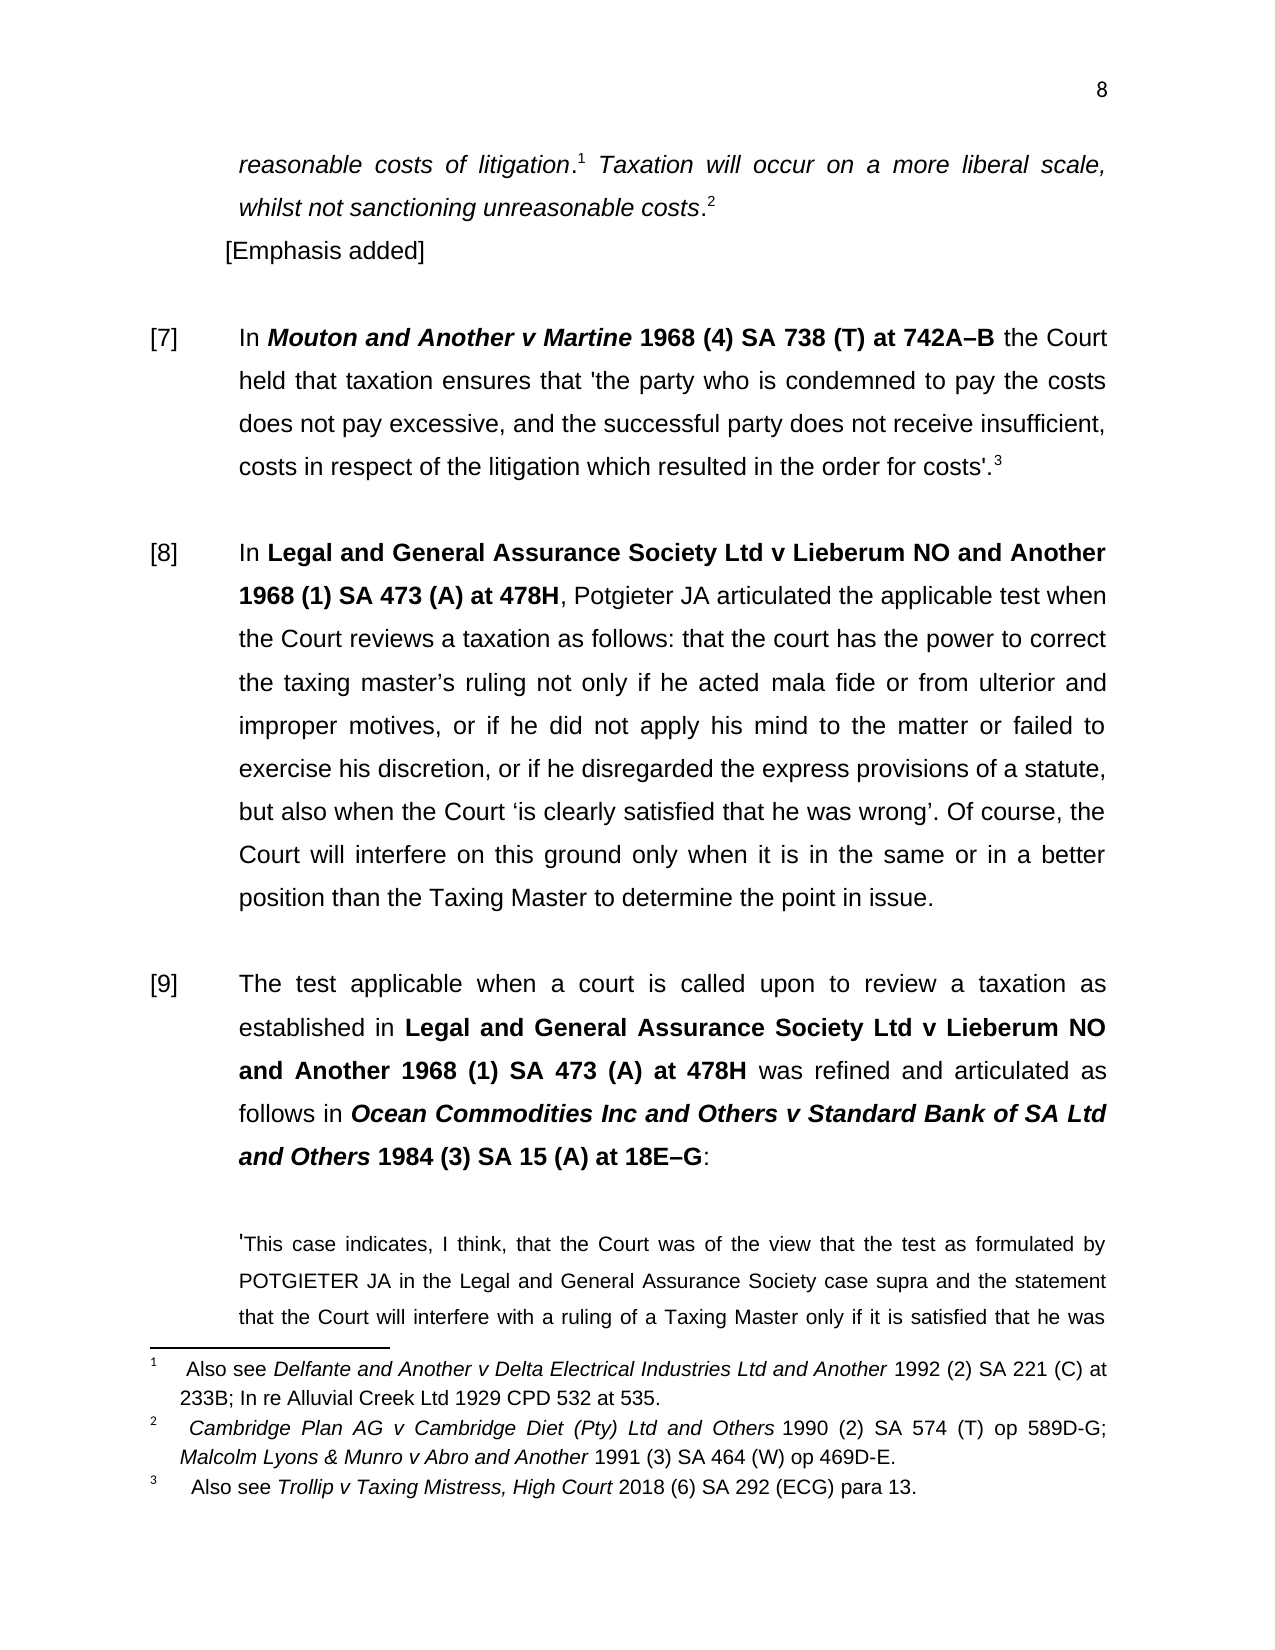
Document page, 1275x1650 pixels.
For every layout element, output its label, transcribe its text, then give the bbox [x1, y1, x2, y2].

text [239, 1228, 1107, 1329]
text [7] In Mouton and Another v Martine 1968 (4) SA 738 (T) at 742A–B the Court held that taxation ensures that 'the party who is condemned to pay the costs does not pay excessive, and the successful party does not receive insufficient, costs in respect of the litigation which resulted in the order for costs'. [150, 322, 1107, 481]
list [Emphasis added] [225, 236, 1107, 265]
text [150, 150, 1107, 222]
text [9] The test applicable when a court is called upon to review a taxation as established in Legal and General Assurance Society Ltd v Lieberum NO and Another 1968 (1) SA 473 (A) at 478H was refined and articulated as follows in Ocean Commodities Inc and Others v Standard Bank of SA Ltd and Others 1984 (3) SA 15 (A) at 18E–G: [150, 969, 1107, 1171]
text [8] In Legal and General Assurance Society Ltd v Lieberum NO and Another 1968 (1) SA 473 (A) at 478H, Potgieter JA articulated the applicable test when the Court reviews a taxation as follows: that the court has the power to correct the taxing master’s ruling not only if he acted mala fide or from ulterior and improper motives, or if he did not apply his mind to the matter or failed to exercise his discretion, or if he disregarded the express provisions of a statute, but also when the Court ‘is clearly satisfied that he was wrong’. Of course, the Court will interfere on this ground only when it is in the same or in a better position than the Taxing Master to determine the point in issue. [150, 538, 1107, 912]
